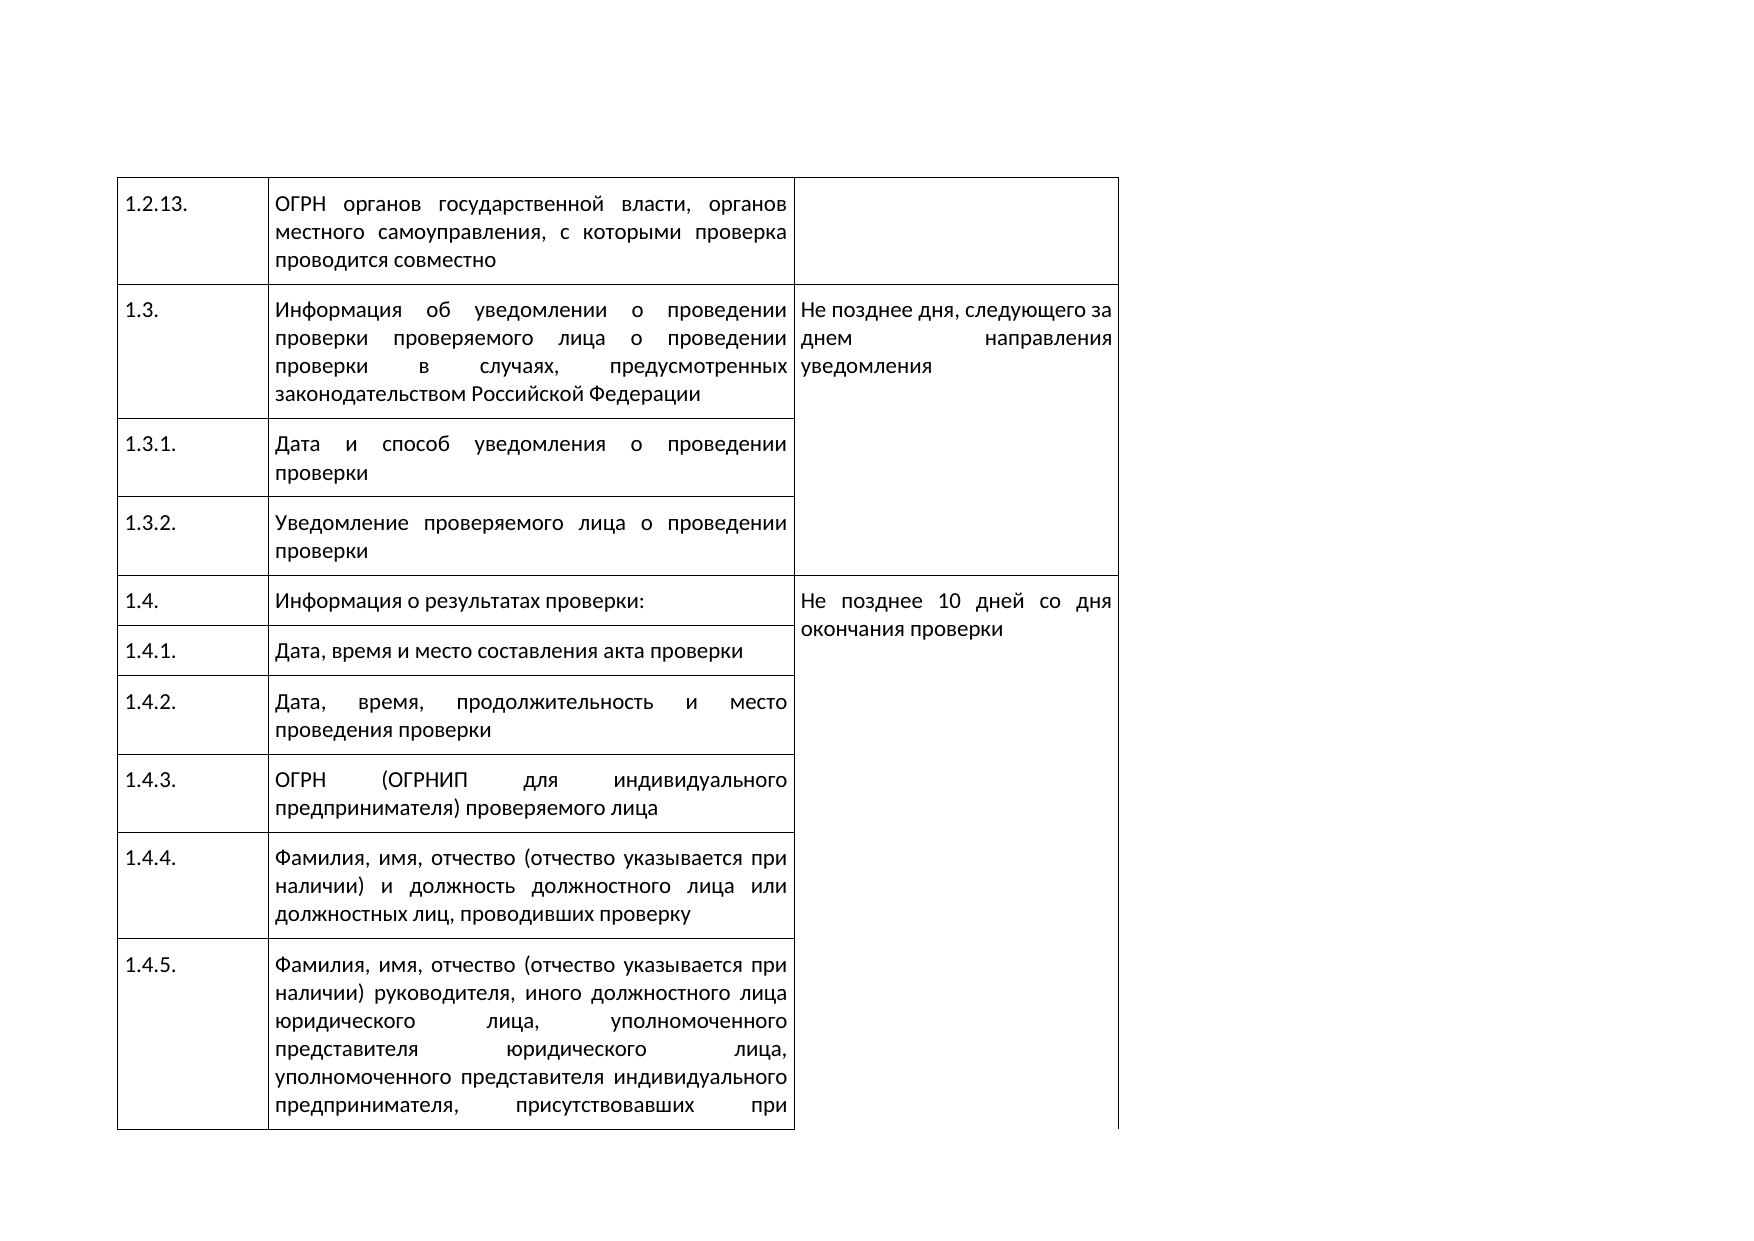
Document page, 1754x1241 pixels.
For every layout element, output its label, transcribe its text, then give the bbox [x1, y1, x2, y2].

table_cell 1.4.3. [118, 755, 268, 832]
table_cell 1.3. [118, 285, 268, 418]
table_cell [269, 939, 794, 1129]
table_cell Информация о результатах проверки: [269, 576, 794, 625]
table_cell Не позднее 10 дней со дня окончания проверки [795, 576, 1118, 1129]
table_cell 1.4.4. [118, 833, 268, 938]
table_cell Дата и способ уведомления о проведении проверки [269, 419, 794, 496]
table_cell 1.4.2. [118, 676, 268, 753]
table_cell 1.4.5. [118, 939, 268, 1129]
table_cell 1.3.1. [118, 419, 268, 496]
table_cell ОГРН (ОГРНИП для индивидуального предпринимателя) проверяемого лица [269, 755, 794, 832]
table_cell 1.3.2. [118, 497, 268, 574]
table_cell Информация об уведомлении о проведении проверки проверяемого лица о проведении проверки в случаях, предусмотренных законодательством Российской Федерации [269, 285, 794, 418]
table_cell 1.4. [118, 576, 268, 625]
table_cell 1.4.1. [118, 626, 268, 675]
table_cell Уведомление проверяемого лица о проведении проверки [269, 497, 794, 574]
table_cell 1.2.13. [118, 178, 268, 283]
table_cell ОГРН органов государственной власти, органов местного самоуправления, с которыми проверка проводится совместно [269, 178, 794, 283]
table_cell Фамилия, имя, отчество (отчество указывается при наличии) и должность должностного лица или должностных лиц, проводивших проверку [269, 833, 794, 938]
table_cell Дата, время, продолжительность и место проведения проверки [269, 676, 794, 753]
table_cell Не позднее дня, следующего за днем направления уведомления [795, 285, 1118, 574]
table_cell Дата, время и место составления акта проверки [269, 626, 794, 675]
